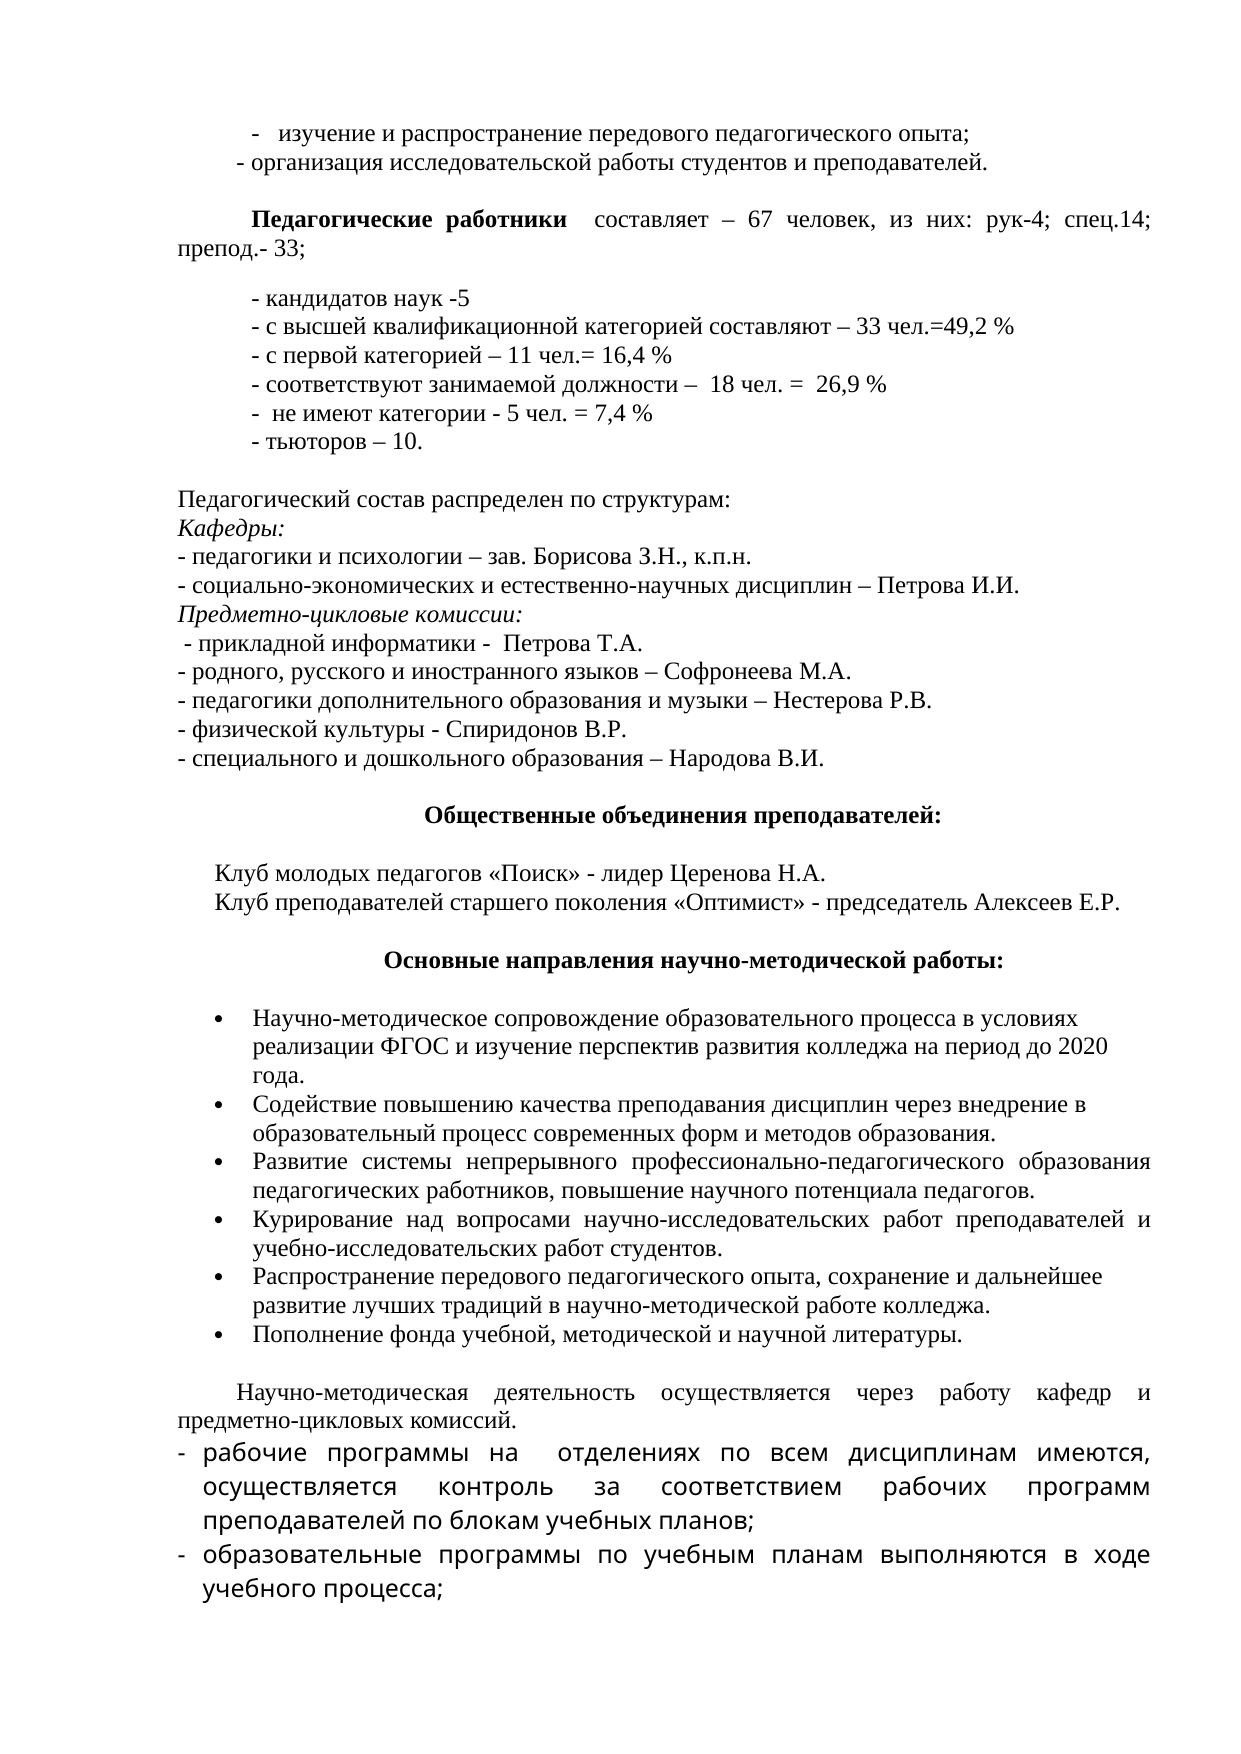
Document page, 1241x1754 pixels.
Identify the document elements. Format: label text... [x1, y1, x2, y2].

list Распространение передового педагогического опыта, сохранение и дальнейшее развитие лучших традиций в научно-методической работе колледжа. [215, 1261, 1152, 1319]
text - педагогики и психологии – зав. Борисова З.Н., к.п.н. [177, 541, 1152, 570]
text - прикладной информатики - Петрова Т.А. [177, 628, 1152, 656]
text Клуб молодых педагогов «Поиск» - лидер Церенова Н.А. [214, 858, 1152, 887]
text - образовательные программы по учебным планам выполняются в ходе учебного процесса; [177, 1537, 1152, 1605]
list - организация исследовательской работы студентов и преподавателей. [236, 147, 1152, 176]
text - изучение и распространение передового педагогического опыта; [177, 118, 1152, 147]
list Курирование над вопросами научно-исследовательских работ преподавателей и учебно-исследовательских работ студентов. [215, 1204, 1152, 1261]
text Общественные объединения преподавателей: [215, 801, 1152, 829]
text - с первой категорией – 11 чел.= 16,4 % [177, 340, 1152, 369]
text - не имеют категории - 5 чел. = 7,4 % [177, 398, 1152, 426]
text Педагогический состав распределен по структурам: [177, 484, 1152, 513]
text Научно-методическая деятельность осуществляется через работу кафедр и предметно-цикловых комиссий. [177, 1377, 1152, 1434]
list Научно-методическое сопровождение образовательного процесса в условиях реализации ФГОС и изучение перспектив развития колледжа на период до 2020 года. [215, 1003, 1152, 1089]
list Содействие повышению качества преподавания дисциплин через внедрение в образовательный процесс современных форм и методов образования. [215, 1089, 1152, 1146]
text - педагогики дополнительного образования и музыки – Нестерова Р.В. [177, 685, 1152, 714]
text - родного, русского и иностранного языков – Софронеева М.А. [177, 656, 1152, 685]
text Клуб преподавателей старшего поколения «Оптимист» - председатель Алексеев Е.Р. [214, 887, 1152, 916]
text - рабочие программы на отделениях по всем дисциплинам имеются, осуществляется контроль за соответствием рабочих программ преподавателей по блокам учебных планов; [177, 1434, 1152, 1537]
text - с высшей квалификационной категорией составляют – 33 чел.=49,2 % [177, 311, 1152, 340]
text - кандидатов наук -5 [177, 283, 1152, 311]
text Педагогические работники составляет – 67 человек, из них: рук-4; спец.14; препод.- 33; [177, 204, 1152, 262]
text - соответствуют занимаемой должности – 18 чел. = 26,9 % [177, 369, 1152, 398]
text - социально-экономических и естественно-научных дисциплин – Петрова И.И. [177, 570, 1152, 599]
list Пополнение фонда учебной, методической и научной литературы. [215, 1319, 1152, 1348]
list Развитие системы непрерывного профессионально-педагогического образования педагогических работников, повышение научного потенциала педагогов. [215, 1146, 1152, 1204]
text - специального и дошкольного образования – Народова В.И. [177, 743, 1152, 771]
text - физической культуры - Спиридонов В.Р. [177, 714, 1152, 743]
list Основные направления научно-методической работы: [236, 945, 1152, 974]
text Предметно-цикловые комиссии: [177, 599, 1152, 628]
text - тьюторов – 10. [177, 426, 1152, 455]
text Кафедры: [177, 513, 1152, 541]
